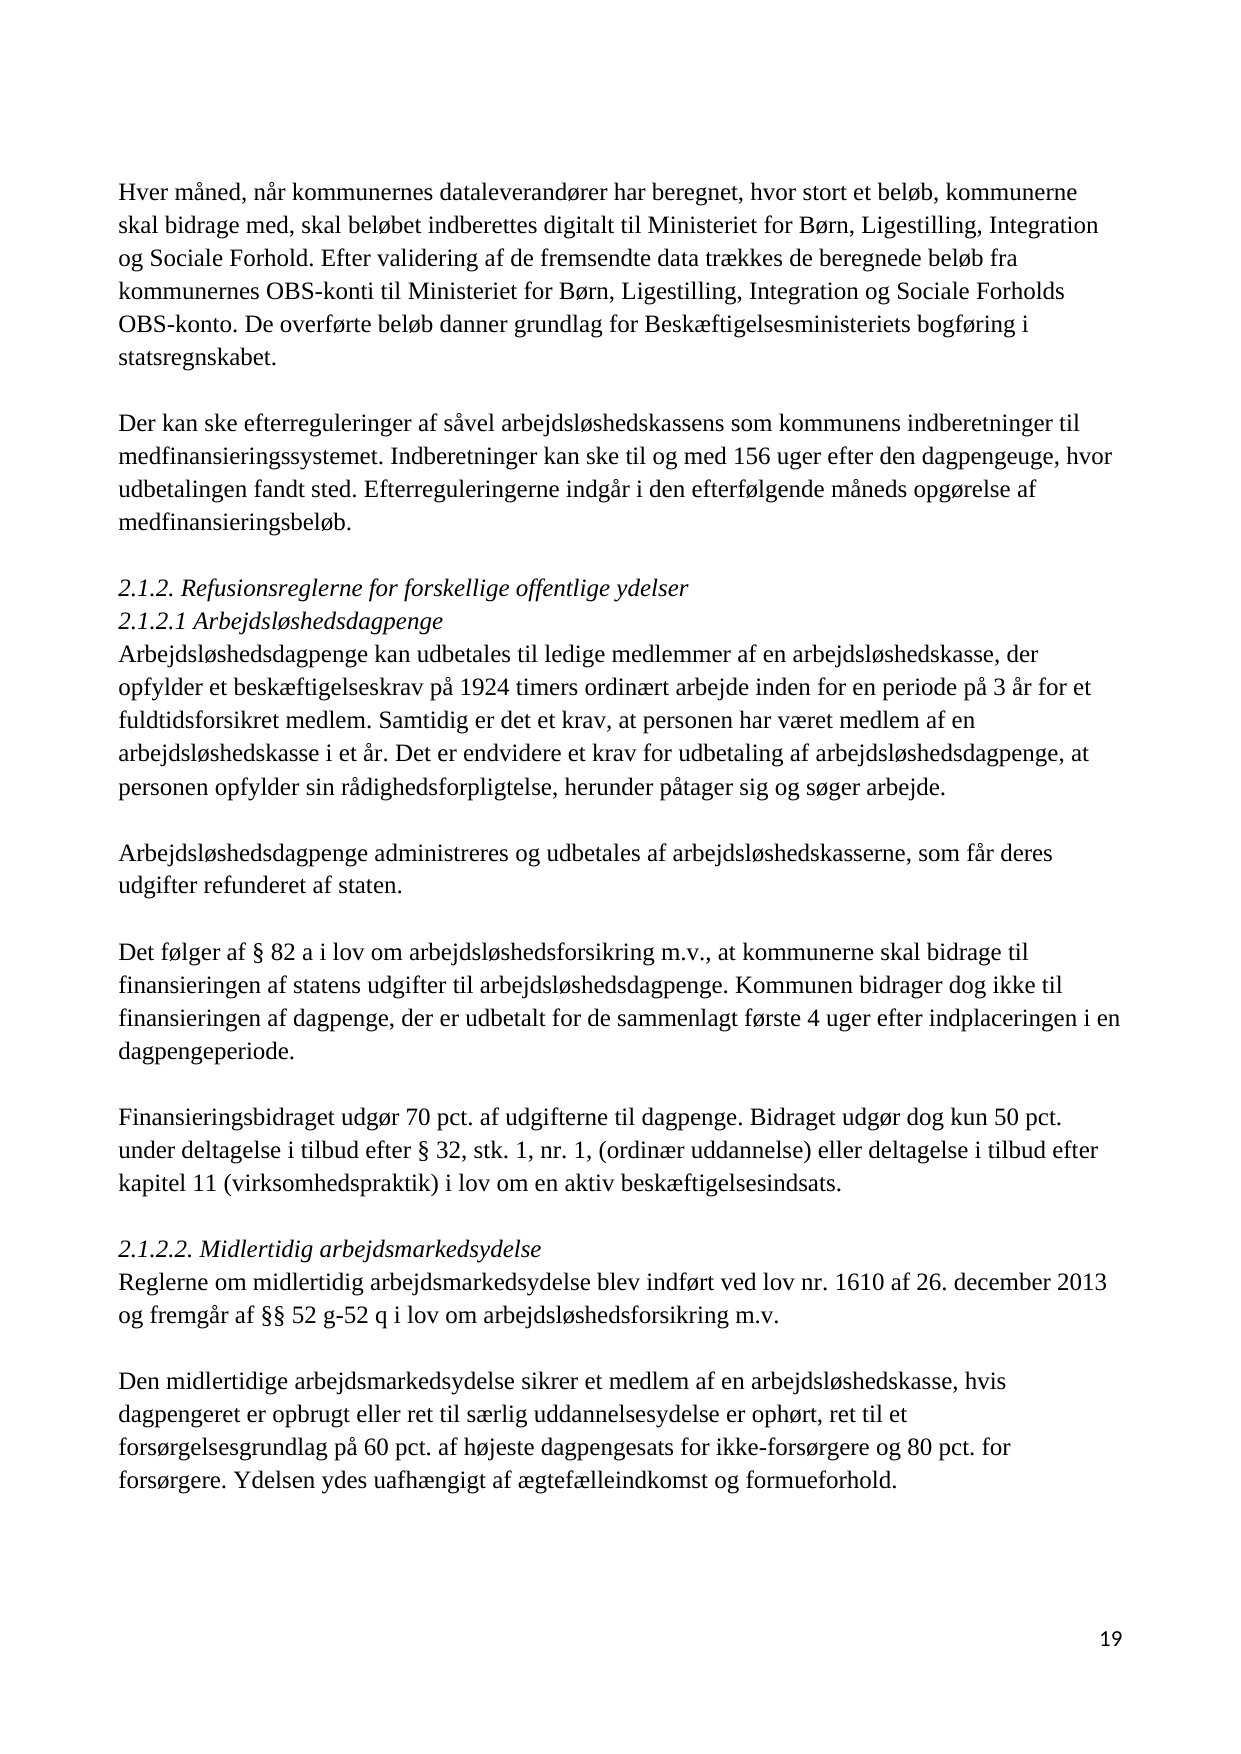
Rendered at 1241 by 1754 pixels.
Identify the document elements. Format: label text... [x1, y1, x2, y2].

text Det følger af § 82 a i lov om arbejdsløshedsforsikring m.v., at kommunerne skal bidrage til finansieringen af statens udgifter til arbejdsløshedsdagpenge. Kommunen bidrager dog ikke til finansieringen af dagpenge, der er udbetalt for de sammenlagt første 4 uger efter indplaceringen i en dagpengeperiode. [118, 937, 1122, 1064]
text Reglerne om midlertidig arbejdsmarkedsydelse blev indført ved lov nr. 1610 af 26. december 2013 og fremgår af §§ 52 g-52 q i lov om arbejdsløshedsforsikring m.v. [118, 1267, 1122, 1329]
text Arbejdsløshedsdagpenge administreres og udbetales af arbejdsløshedskasserne, som får deres udgifter refunderet af staten. [118, 838, 1122, 899]
text Hver måned, når kommunernes dataleverandører har beregnet, hvor stort et beløb, kommunerne skal bidrage med, skal beløbet indberettes digitalt til Ministeriet for Børn, Ligestilling, Integration og Sociale Forhold. Efter validering af de fremsendte data trækkes de beregnede beløb fra kommunernes OBS-konti til Ministeriet for Børn, Ligestilling, Integration og Sociale Forholds OBS-konto. De overførte beløb danner grundlag for Beskæftigelsesministeriets bogføring i statsregnskabet. [118, 177, 1122, 371]
text Den midlertidige arbejdsmarkedsydelse sikrer et medlem af en arbejdsløshedskasse, hvis dagpengeret er opbrugt eller ret til særlig uddannelsesydelse er ophørt, ret til et forsørgelsesgrundlag på 60 pct. af højeste dagpengesats for ikke-forsørgere og 80 pct. for forsørgere. Ydelsen ydes uafhængigt af ægtefælleindkomst og formueforhold. [118, 1366, 1122, 1494]
text Der kan ske efterreguleringer af såvel arbejdsløshedskassens som kommunens indberetninger til medfinansieringssystemet. Indberetninger kan ske til og med 156 uger efter den dagpengeuge, hvor udbetalingen fandt sted. Efterreguleringerne indgår i den efterfølgende måneds opgørelse af medfinansieringsbeløb. [118, 408, 1122, 536]
text 2.1.2.2. Midlertidig arbejdsmarkedsydelse [118, 1234, 1122, 1263]
text 2.1.2. Refusionsreglerne for forskellige offentlige ydelser [118, 573, 1122, 602]
text 2.1.2.1 Arbejdsløshedsdagpenge [118, 606, 1122, 635]
text Arbejdsløshedsdagpenge kan udbetales til ledige medlemmer af en arbejdsløshedskasse, der opfylder et beskæftigelseskrav på 1924 timers ordinært arbejde inden for en periode på 3 år for et fuldtidsforsikret medlem. Samtidig er det et krav, at personen har været medlem af en arbejdsløshedskasse i et år. Det er endvidere et krav for udbetaling af arbejdsløshedsdagpenge, at personen opfylder sin rådighedsforpligtelse, herunder påtager sig og søger arbejde. [118, 639, 1122, 800]
text Finansieringsbidraget udgør 70 pct. af udgifterne til dagpenge. Bidraget udgør dog kun 50 pct. under deltagelse i tilbud efter § 32, stk. 1, nr. 1, (ordinær uddannelse) eller deltagelse i tilbud efter kapitel 11 (virksomhedspraktik) i lov om en aktiv beskæftigelsesindsats. [118, 1102, 1122, 1197]
